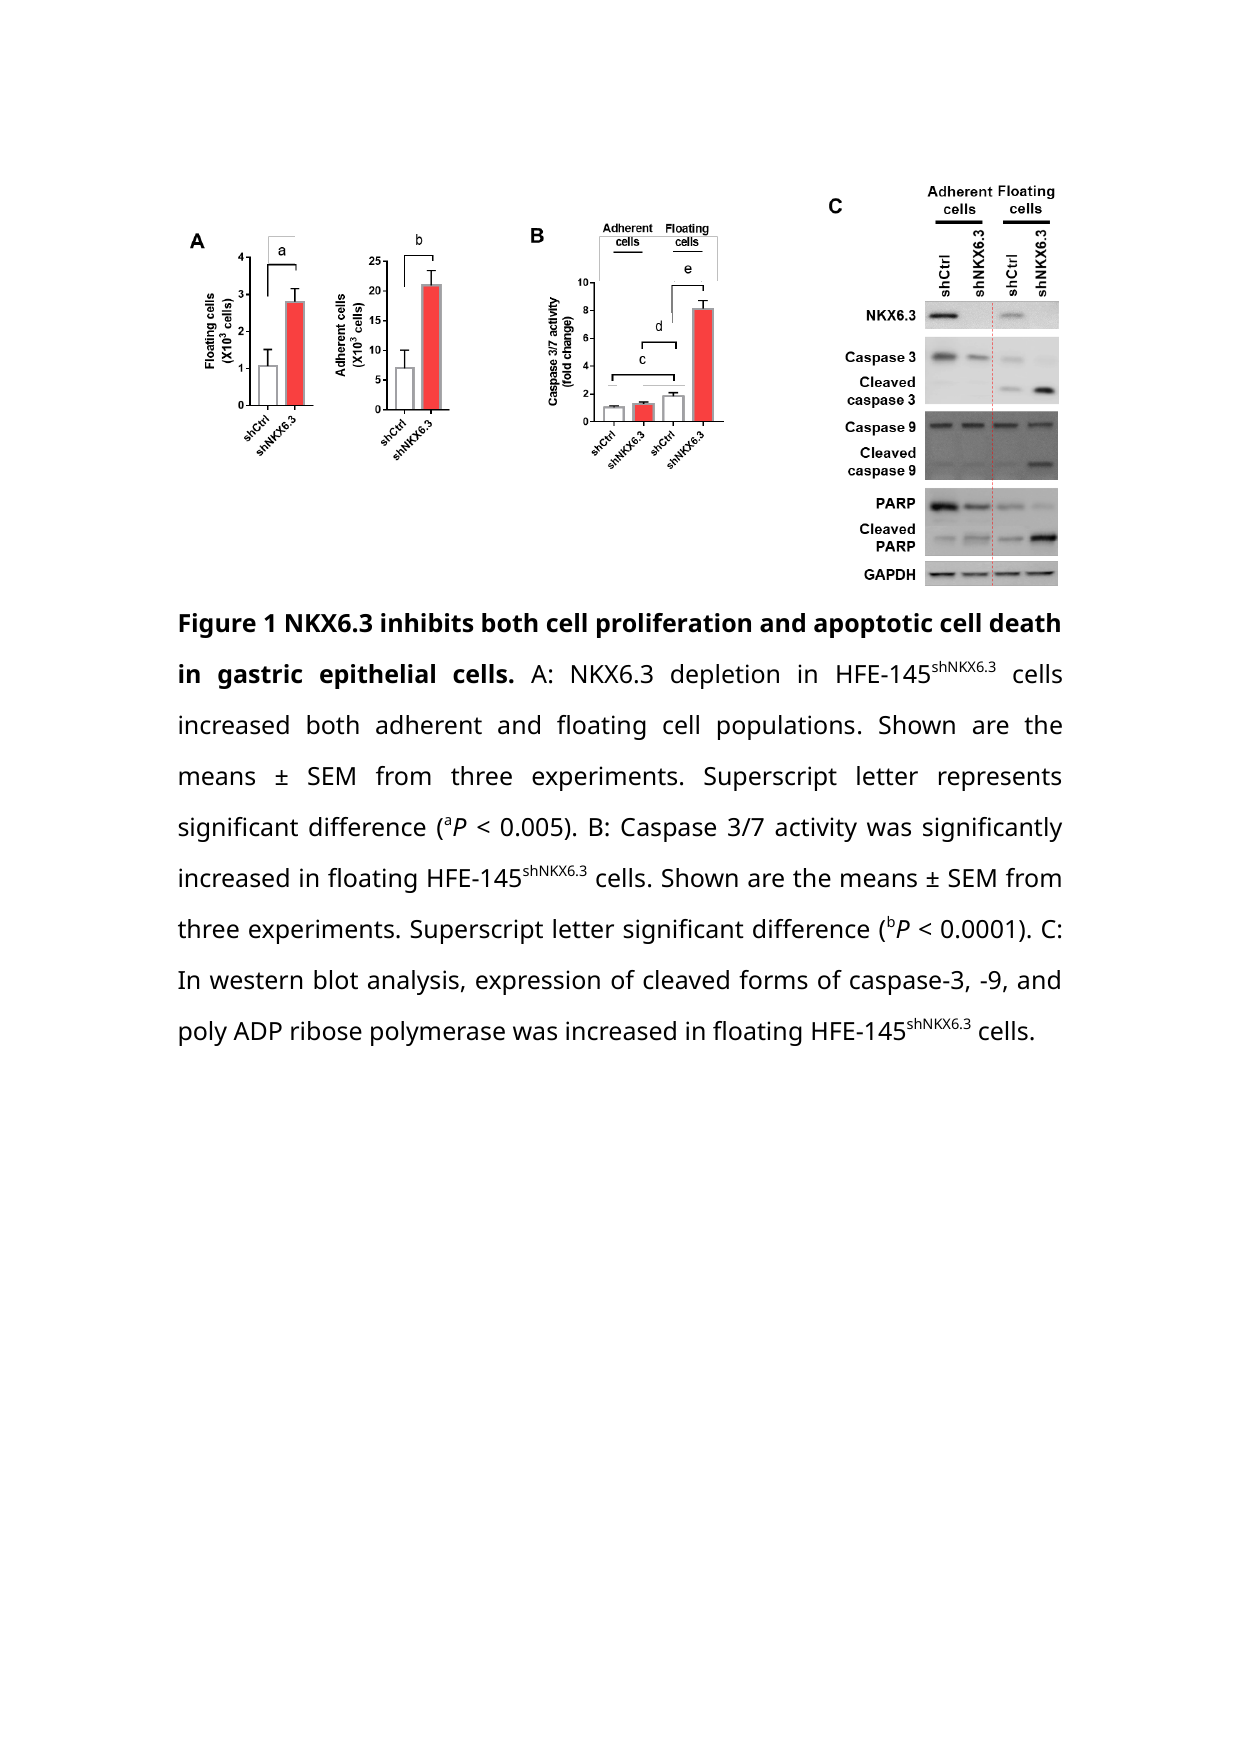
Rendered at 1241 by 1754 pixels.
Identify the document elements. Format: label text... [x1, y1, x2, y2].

text Figure 1 NKX6.3 inhibits both cell proliferation and apoptotic cell death in gastric epithelial cells. A: NKX6.3 depletion in HFE-145shNKX6.3 cells increased both adherent and floating cell populations. Shown are the means ± SEM from three experiments. Superscript letter represents significant difference (aP < 0.005). B: Caspase 3/7 activity was significantly increased in floating HFE-145shNKX6.3 cells. Shown are the means ± SEM from three experiments. Superscript letter significant difference (bP < 0.0001). C: In western blot analysis, expression of cleaved forms of caspase-3, -9, and poly ADP ribose polymerase was increased in floating HFE-145shNKX6.3 cells. [177, 606, 1063, 1048]
picture [177, 177, 1063, 592]
